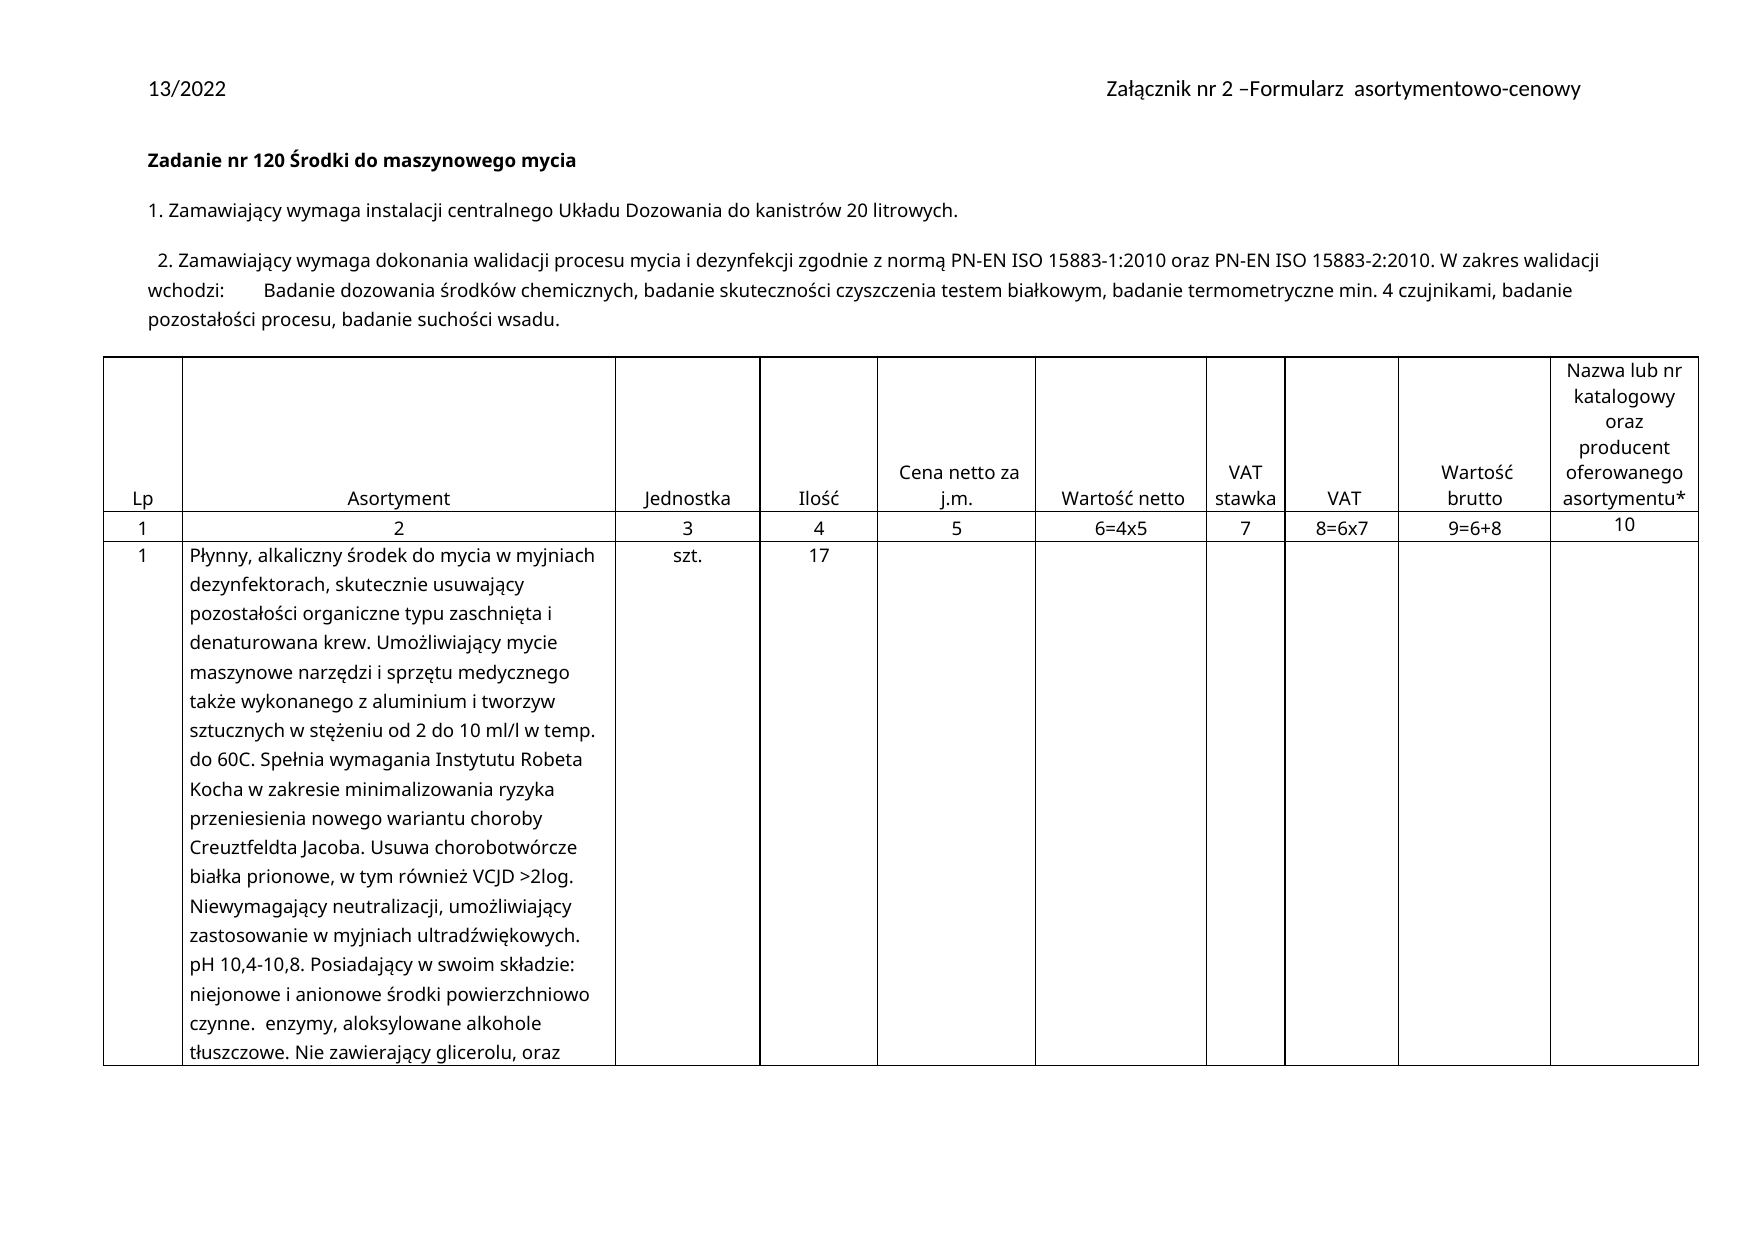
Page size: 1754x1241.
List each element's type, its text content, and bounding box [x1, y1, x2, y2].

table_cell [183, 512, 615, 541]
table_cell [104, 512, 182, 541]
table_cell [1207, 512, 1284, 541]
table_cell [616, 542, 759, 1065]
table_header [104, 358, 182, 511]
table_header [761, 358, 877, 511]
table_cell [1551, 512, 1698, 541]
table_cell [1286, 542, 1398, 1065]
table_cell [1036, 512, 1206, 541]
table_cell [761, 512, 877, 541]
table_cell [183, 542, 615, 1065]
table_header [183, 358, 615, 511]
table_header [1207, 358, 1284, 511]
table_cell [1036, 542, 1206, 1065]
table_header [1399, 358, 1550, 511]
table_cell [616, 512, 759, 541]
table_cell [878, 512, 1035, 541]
text 1. Zamawiający wymaga instalacji centralnego Układu Dozowania do kanistrów 20 litrowych. [148, 198, 1606, 223]
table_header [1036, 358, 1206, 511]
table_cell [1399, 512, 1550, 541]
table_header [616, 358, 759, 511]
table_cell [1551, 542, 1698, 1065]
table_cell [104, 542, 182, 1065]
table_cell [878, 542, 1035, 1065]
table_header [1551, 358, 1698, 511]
text Zadanie nr 120 Środki do maszynowego mycia [148, 148, 1606, 173]
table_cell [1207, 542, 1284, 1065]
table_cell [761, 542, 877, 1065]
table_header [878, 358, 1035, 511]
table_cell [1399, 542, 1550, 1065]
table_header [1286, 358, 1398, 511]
text 2. Zamawiający wymaga dokonania walidacji procesu mycia i dezynfekcji zgodnie z normą PN-EN ISO 15883-1:2010 oraz PN-EN ISO 15883-2:2010. W zakres walidacji wchodzi: Badanie dozowania środków chemicznych, badanie skuteczności czyszczenia testem białkowym, badanie termometryczne min. 4 czujnikami, badanie pozostałości procesu, badanie suchości wsadu. [148, 248, 1606, 332]
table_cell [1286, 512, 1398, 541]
